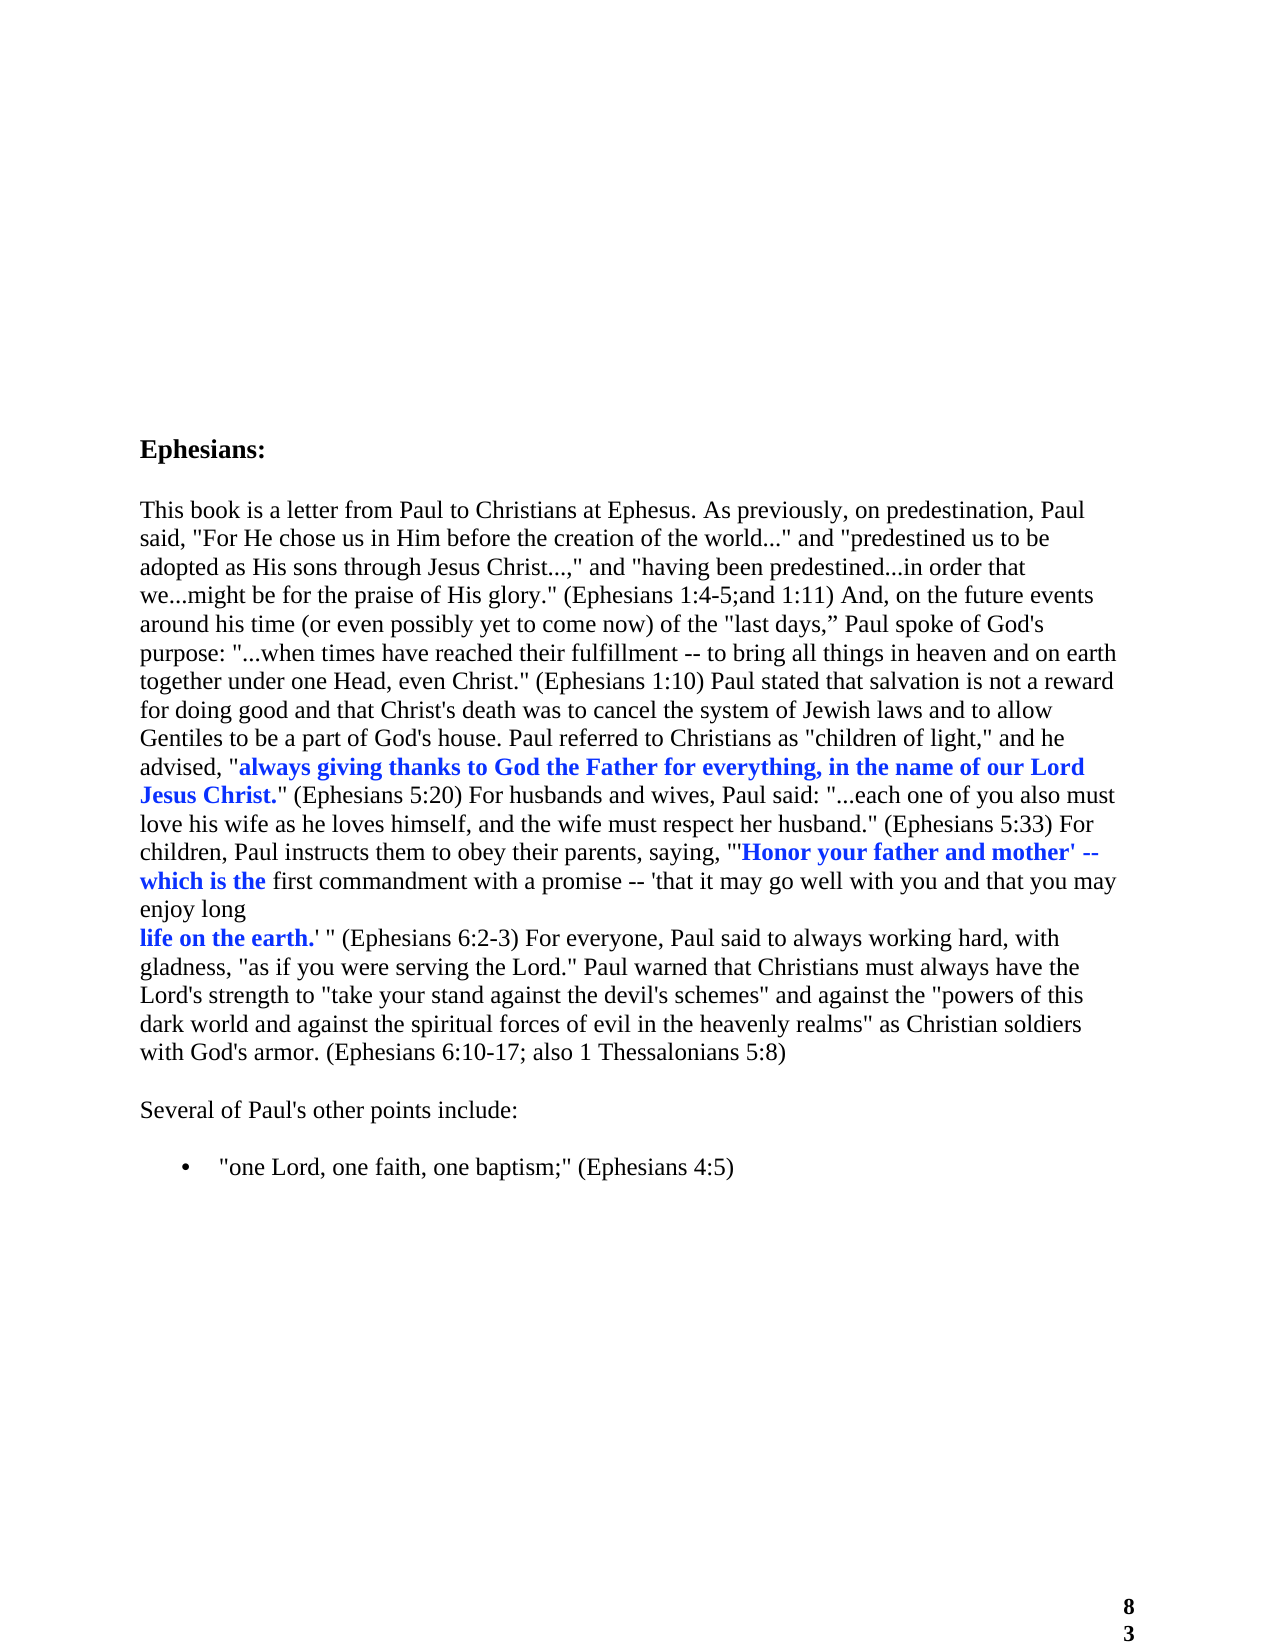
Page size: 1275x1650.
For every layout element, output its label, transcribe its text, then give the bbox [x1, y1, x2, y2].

subtitle Ephesians: [139, 435, 1128, 465]
text This book is a letter from Paul to Christians at Ephesus. As previously, on predestination, Paul said, "For He chose us in Him before the creation of the world..." and "predestined us to be adopted as His sons through Jesus Christ...," and "having been predestined...in order that we...might be for the praise of His glory." (Ephesians 1:4-5;and 1:11) And, on the future events around his time (or even possibly yet to come now) of the "last days,” Paul spoke of God's purpose: "...when times have reached their fulfillment -- to bring all things in heaven and on earth together under one Head, even Christ." (Ephesians 1:10) Paul stated that salvation is not a reward for doing good and that Christ's death was to cancel the system of Jewish laws and to allow Gentiles to be a part of God's house. Paul referred to Christians as "children of light," and he advised, "always giving thanks to God the Father for everything, in the name of our Lord Jesus Christ." (Ephesians 5:20) For husbands and wives, Paul said: "...each one of you also must love his wife as he loves himself, and the wife must respect her husband." (Ephesians 5:33) For children, Paul instructs them to obey their parents, saying, "'Honor your father and mother' -- which is the first commandment with a promise -- 'that it may go well with you and that you may enjoy long [139, 495, 1128, 923]
list "one Lord, one faith, one baptism;" (Ephesians 4:5) [181, 1152, 1128, 1181]
text Several of Paul's other points include: [139, 1096, 1128, 1124]
text life on the earth.' " (Ephesians 6:2-3) For everyone, Paul said to always working hard, with gladness, "as if you were serving the Lord." Paul warned that Christians must always have the Lord's strength to "take your stand against the devil's schemes" and against the "powers of this dark world and against the spiritual forces of evil in the heavenly realms" as Christian soldiers with God's armor. (Ephesians 6:10-17; also 1 Thessalonians 5:8) [139, 923, 1128, 1066]
